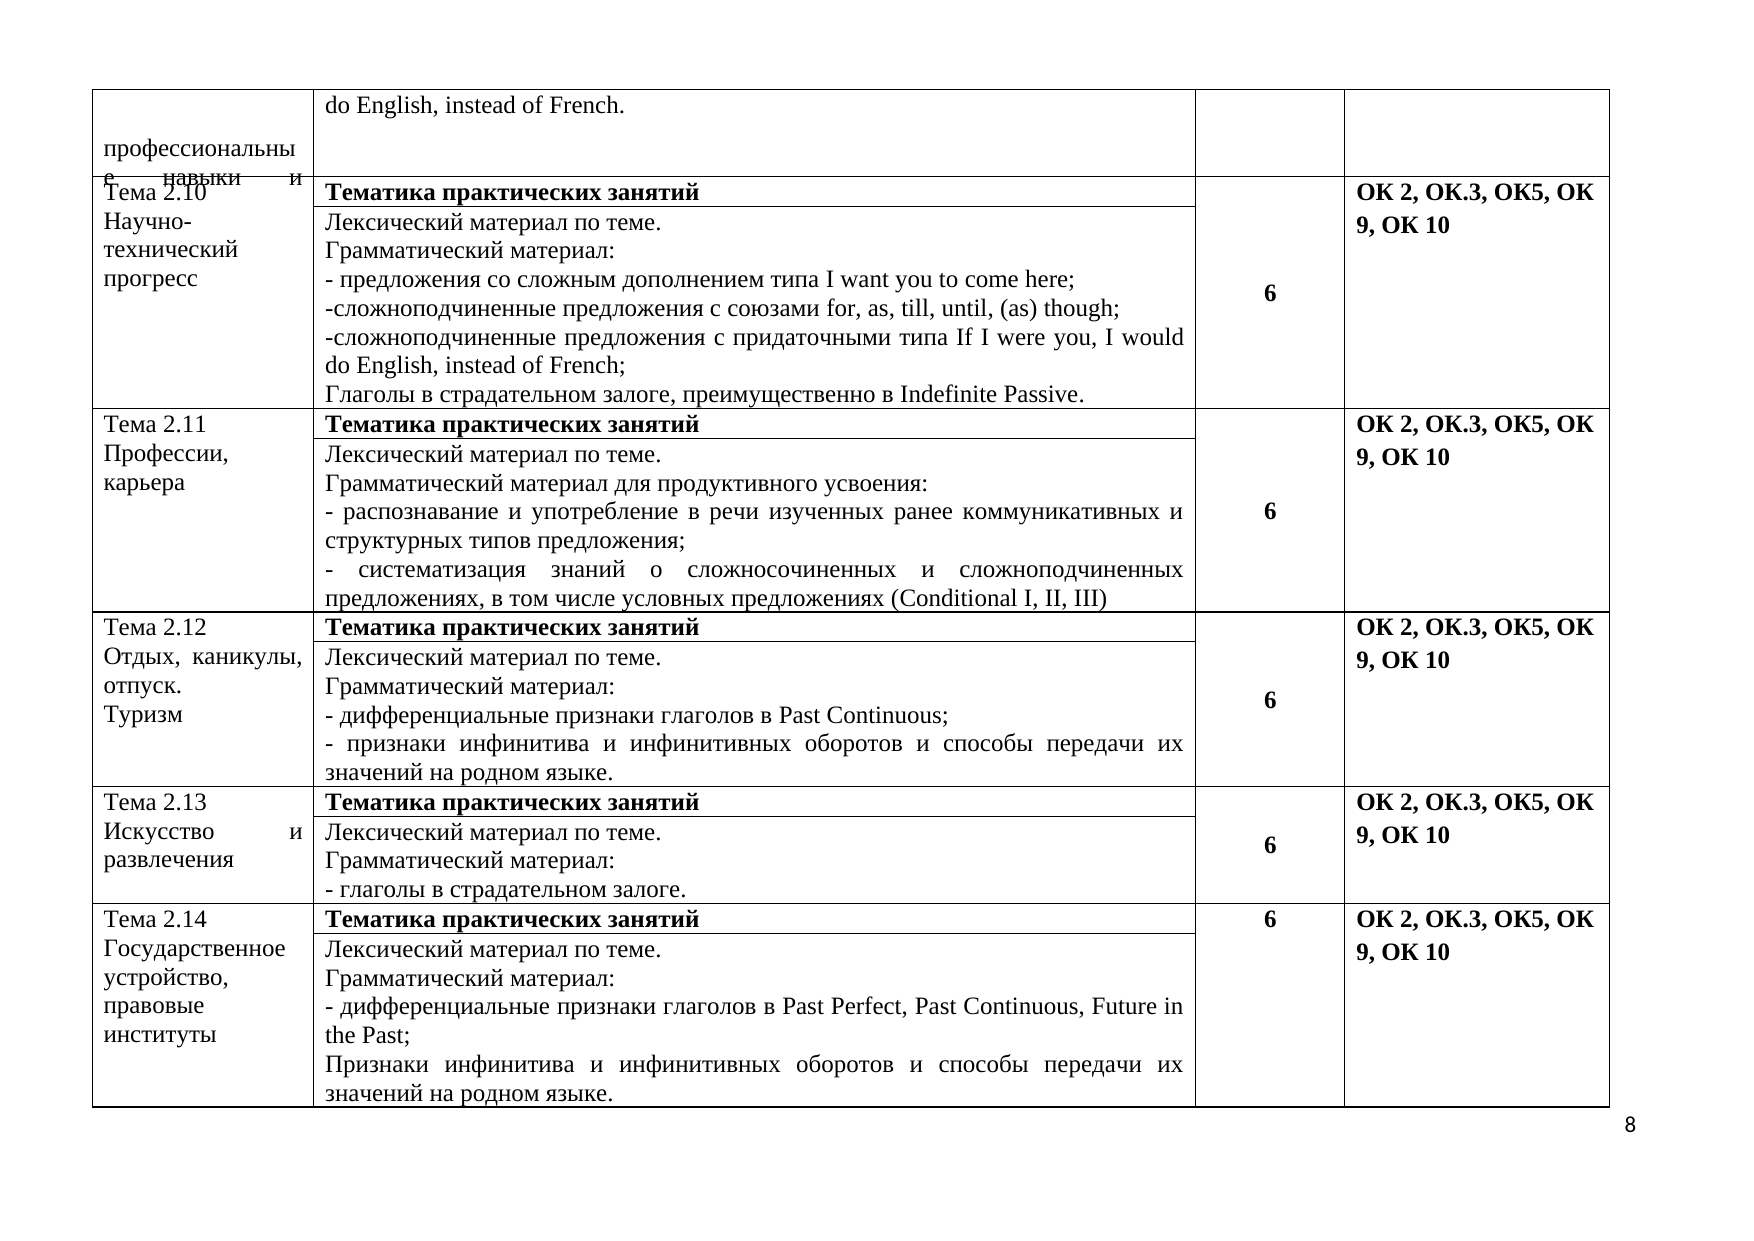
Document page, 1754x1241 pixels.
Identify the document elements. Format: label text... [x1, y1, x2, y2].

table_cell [314, 90, 1195, 176]
table_cell Лексический материал по теме. Грамматический материал: - дифференциальные признаки глаголов в Past Continuous; - признаки инфинитива и инфинитивных оборотов и способы передачи их значений на родном языке. [314, 642, 1195, 786]
table_cell Тема 2.13 Искусство и развлечения [93, 787, 313, 903]
table_cell 6 [1196, 177, 1344, 408]
table_cell Лексический материал по теме. Грамматический материал: - предложения со сложным дополнением типа I want you to come here; -сложноподчиненные предложения с союзами for, as, till, until, (as) though; -сложноподчиненные предложения с придаточными типа If I were you, I would do English, instead of French; Глаголы в страдательном залоге, преимущественно в Indefinite Passive. [314, 207, 1195, 408]
table_cell Тематика практических занятий [314, 409, 1195, 438]
table_cell 6 [1196, 409, 1344, 611]
table_cell Тематика практических занятий [314, 787, 1195, 816]
table_cell ОК 2, ОК.3, ОК5, ОК 9, ОК 10 [1345, 904, 1609, 1106]
table_cell 6 [1196, 787, 1344, 903]
table_cell Тема 2.10 Научно-технический прогресс [93, 177, 313, 408]
table_cell Тематика практических занятий [314, 177, 1195, 206]
table_cell Тема 2.11 Профессии, карьера [93, 409, 313, 611]
table_cell ОК 2, ОК.3, ОК5, ОК 9, ОК 10 [1345, 177, 1609, 408]
table_cell Лексический материал по теме. Грамматический материал для продуктивного усвоения: - распознавание и употребление в речи изученных ранее коммуникативных и структурных типов предложения; - систематизация знаний о сложносочиненных и сложноподчиненных предложениях, в том числе условных предложениях (Conditional I, II, III) [314, 439, 1195, 611]
table_cell ОК 2, ОК.3, ОК5, ОК 9, ОК 10 [1345, 787, 1609, 903]
table_cell Тематика практических занятий [314, 613, 1195, 641]
table_cell ОК 2, ОК.3, ОК5, ОК 9, ОК 10 [1345, 613, 1609, 786]
table_cell ОК 2, ОК.3, ОК5, ОК 9, ОК 10 [1345, 409, 1609, 611]
table_cell Тема 2.14 Государственное устройство, правовые институты [93, 904, 313, 1106]
table_cell 6 [1196, 904, 1344, 1106]
table_cell Лексический материал по теме. Грамматический материал: - глаголы в страдательном залоге. [314, 817, 1195, 903]
table_cell Тематика практических занятий [314, 904, 1195, 933]
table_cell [314, 934, 1195, 1106]
table_cell Тема 2.12 Отдых, каникулы, отпуск. Туризм [93, 613, 313, 786]
table_cell 6 [1196, 613, 1344, 786]
